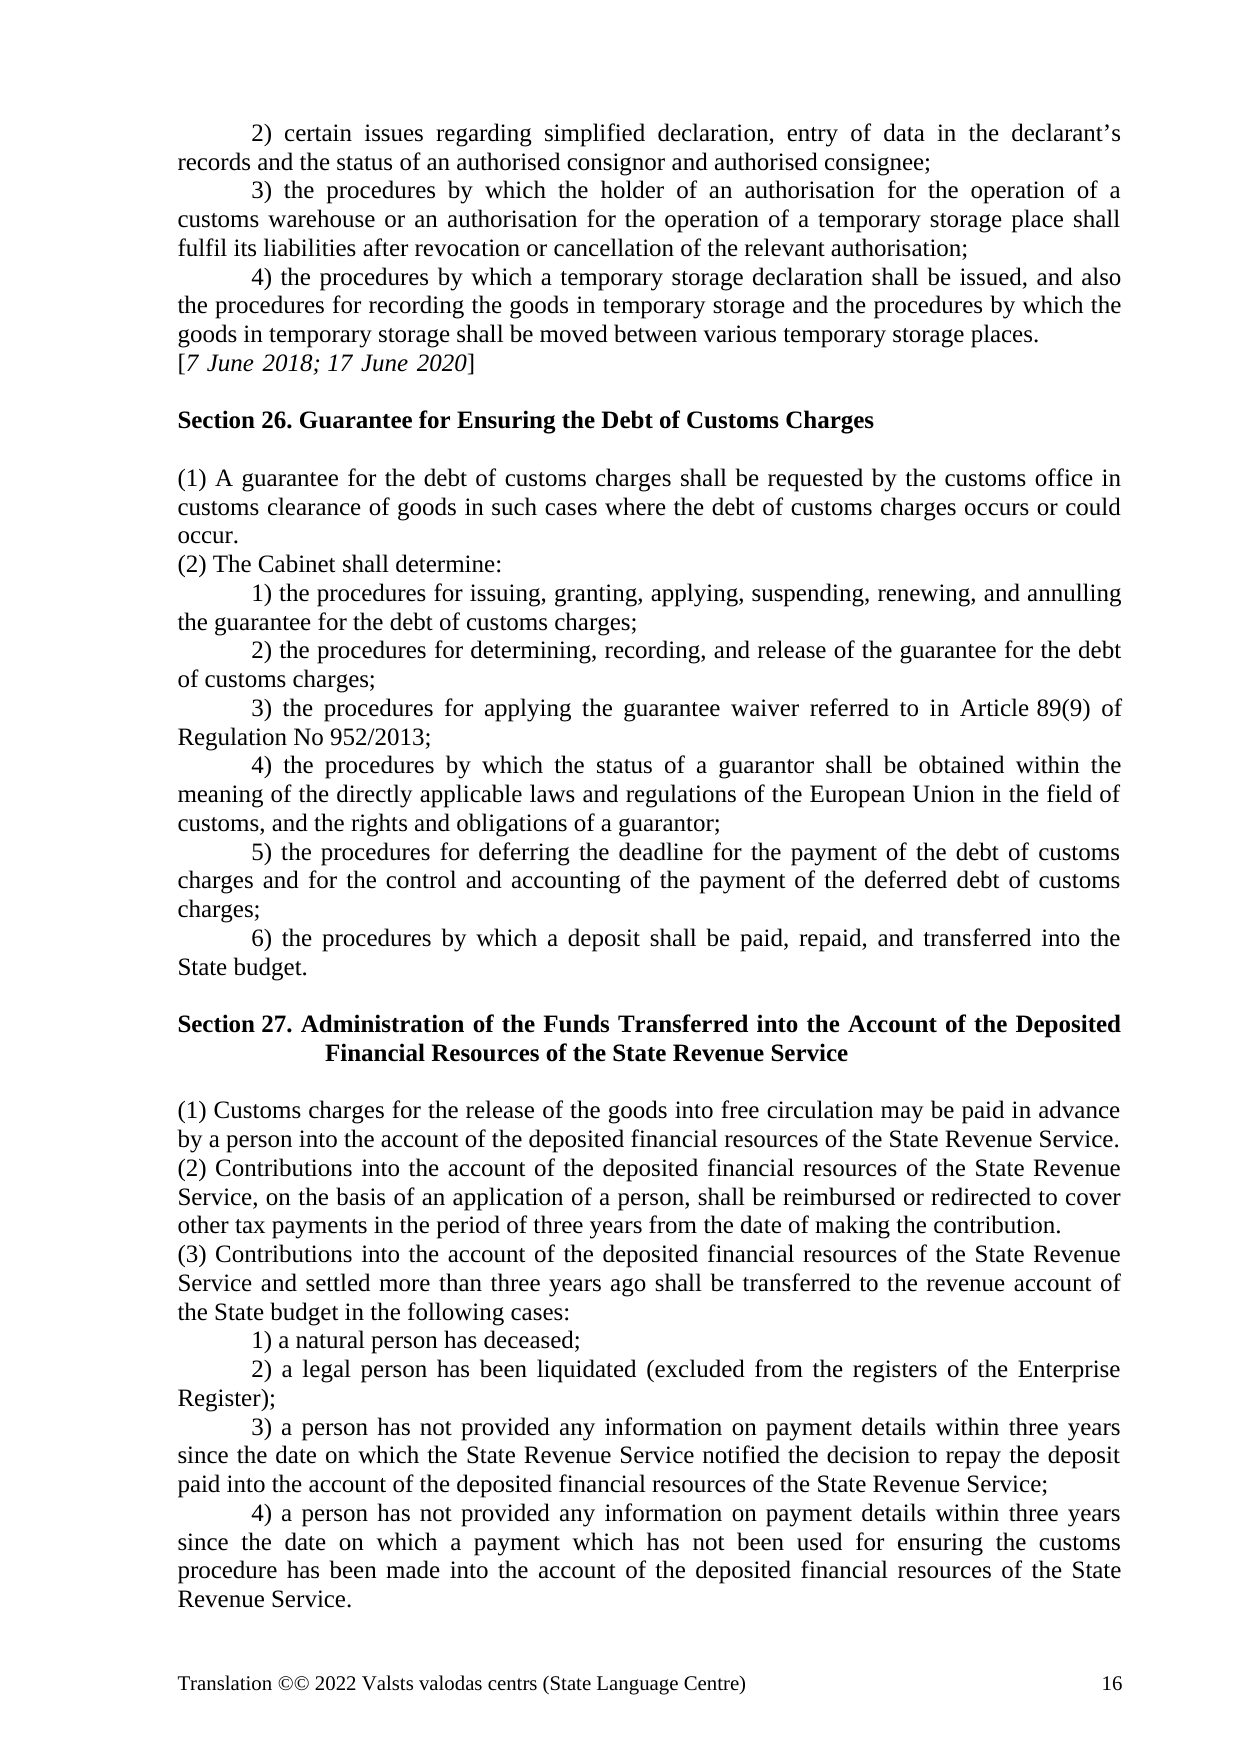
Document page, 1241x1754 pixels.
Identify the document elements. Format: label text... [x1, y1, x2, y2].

text 3) the procedures for applying the guarantee waiver referred to in Article 89(9) of Regulation No 952/2013; [177, 693, 1122, 751]
text 1) the procedures for issuing, granting, applying, suspending, renewing, and annulling the guarantee for the debt of customs charges; [177, 578, 1122, 636]
text 3) the procedures by which the holder of an authorisation for the operation of a customs warehouse or an authorisation for the operation of a temporary storage place shall fulfil its liabilities after revocation or cancellation of the relevant authorisation; [177, 176, 1122, 262]
text 6) the procedures by which a deposit shall be paid, repaid, and transferred into the State budget. [177, 923, 1122, 981]
text 4) the procedures by which a temporary storage declaration shall be issued, and also the procedures for recording the goods in temporary storage and the procedures by which the goods in temporary storage shall be moved between various temporary storage places. [177, 262, 1122, 348]
text (2) The Cabinet shall determine: [177, 549, 1122, 578]
text 5) the procedures for deferring the deadline for the payment of the debt of customs charges and for the control and accounting of the payment of the deferred debt of customs charges; [177, 837, 1122, 923]
text (1) Customs charges for the release of the goods into free circulation may be paid in advance by a person into the account of the deposited financial resources of the State Revenue Service. [177, 1096, 1122, 1153]
text 2) a legal person has been liquidated (excluded from the registers of the Enterprise Register); [177, 1354, 1122, 1412]
text Section 27. Administration of the Funds Transferred into the Account of the Deposited Financial Resources of the State Revenue Service [177, 1009, 1122, 1067]
text (1) A guarantee for the debt of customs charges shall be requested by the customs office in customs clearance of goods in such cases where the debt of customs charges occurs or could occur. [177, 463, 1122, 549]
text 1) a natural person has deceased; [177, 1326, 1122, 1354]
text Section 26. Guarantee for Ensuring the Debt of Customs Charges [177, 406, 1122, 434]
text 2) certain issues regarding simplified declaration, entry of data in the declarantʼs records and the status of an authorised consignor and authorised consignee; [177, 118, 1122, 176]
text [7 June 2018; 17 June 2020] [177, 348, 1122, 377]
text 2) the procedures for determining, recording, and release of the guarantee for the debt of customs charges; [177, 636, 1122, 693]
text 4) the procedures by which the status of a guarantor shall be obtained within the meaning of the directly applicable laws and regulations of the European Union in the field of customs, and the rights and obligations of a guarantor; [177, 751, 1122, 837]
text (2) Contributions into the account of the deposited financial resources of the State Revenue Service, on the basis of an application of a person, shall be reimbursed or redirected to cover other tax payments in the period of three years from the date of making the contribution. [177, 1153, 1122, 1239]
text (3) Contributions into the account of the deposited financial resources of the State Revenue Service and settled more than three years ago shall be transferred to the revenue account of the State budget in the following cases: [177, 1239, 1122, 1326]
text 3) a person has not provided any information on payment details within three years since the date on which the State Revenue Service notified the decision to repay the deposit paid into the account of the deposited financial resources of the State Revenue Service; [177, 1412, 1122, 1498]
text 4) a person has not provided any information on payment details within three years since the date on which a payment which has not been used for ensuring the customs procedure has been made into the account of the deposited financial resources of the State Revenue Service. [177, 1498, 1122, 1613]
